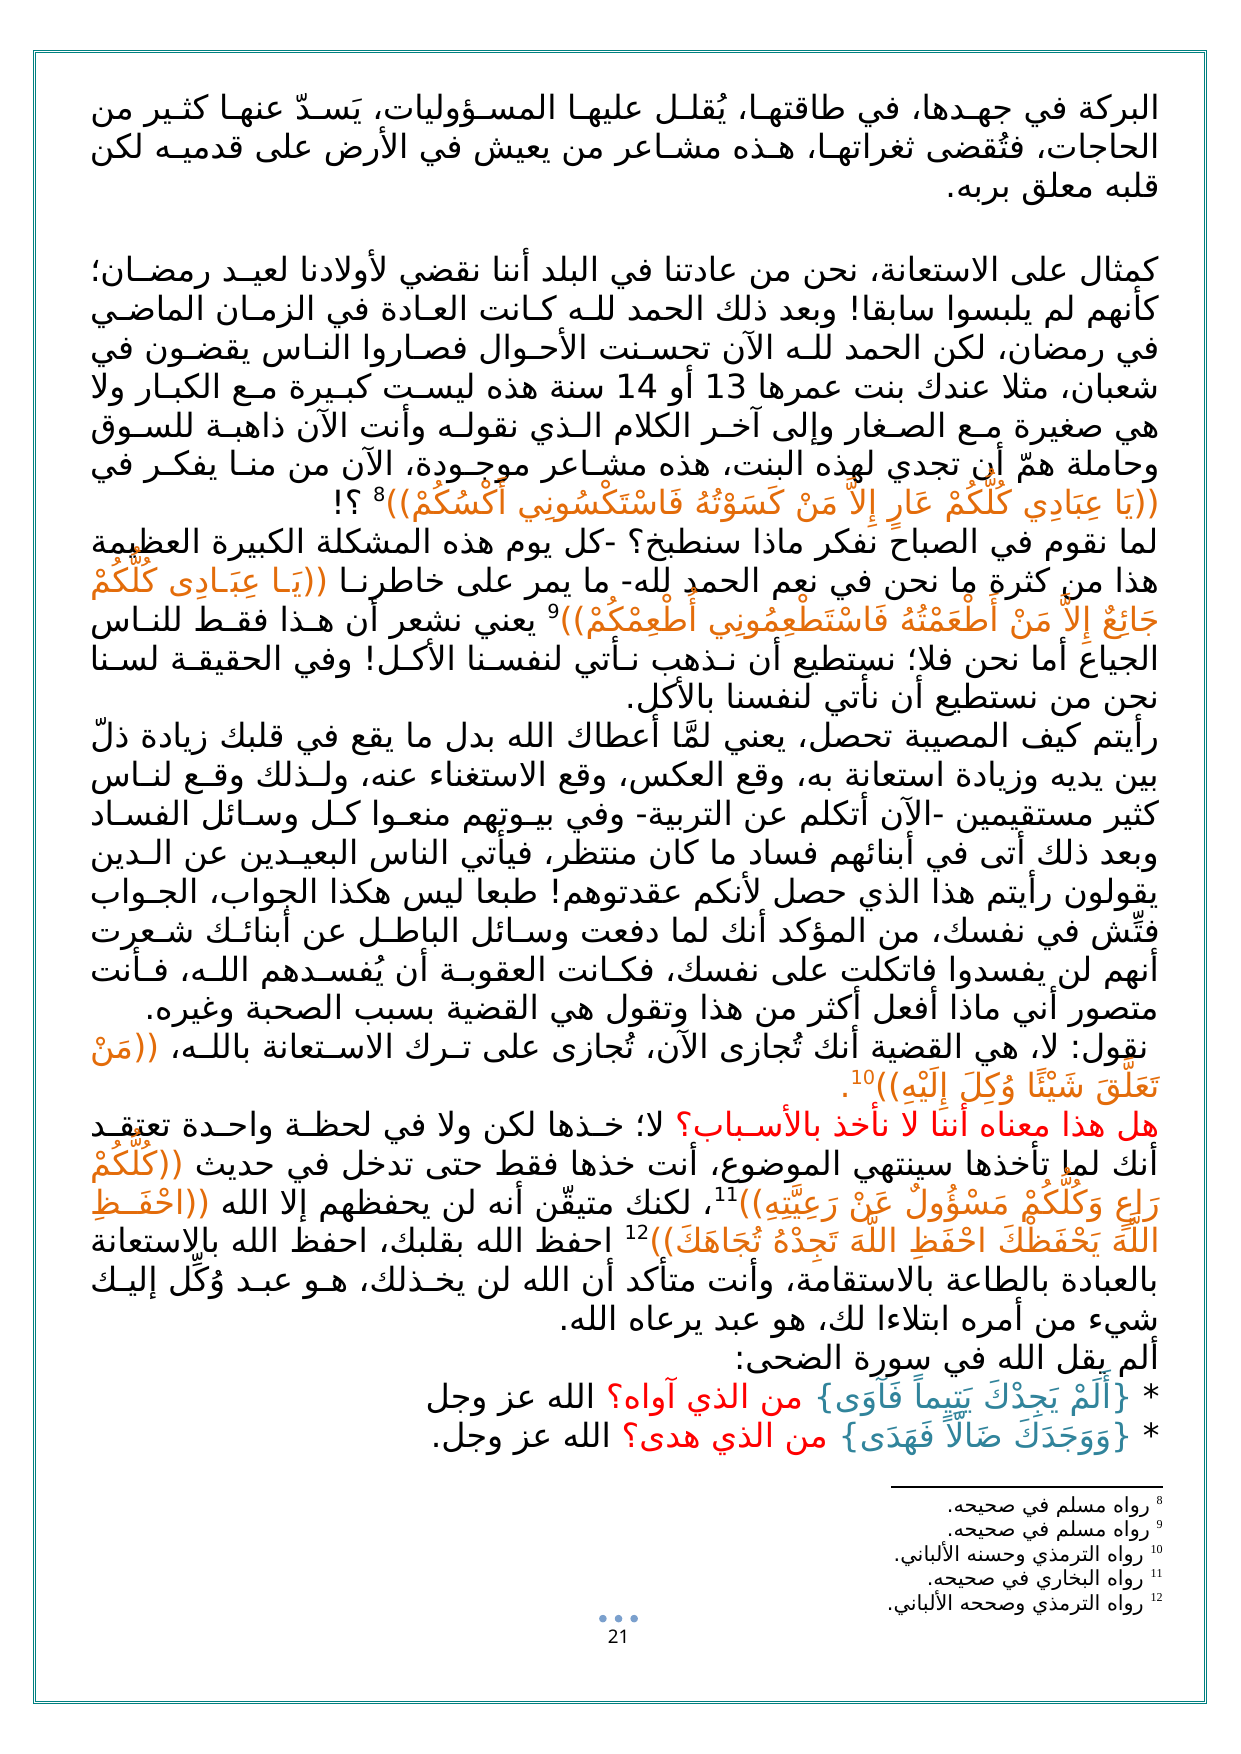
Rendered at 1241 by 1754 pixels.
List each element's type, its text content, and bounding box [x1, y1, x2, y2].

text رأيتم كيف المصيبة تحصل، يعني لمَّا أعطاك الله بدل ما يقع في قلبك زيادة ذلّ بين يديه وزيادة استعانة به، وقع العكس، وقع الاستغناء عنه، ولذلك وقع لناس كثير مستقيمين -الآن أتكلم عن التربية- وفي بيوتهم منعوا كل وسائل الفساد وبعد ذلك أتى في أبنائهم فساد ما كان منتظر، فيأتي الناس البعيدين عن الدين يقولون رأيتم هذا الذي حصل لأنكم عقدتوهم! طبعا ليس هكذا الجواب، الجواب فتِّش في نفسك، من المؤكد أنك لما دفعت وسائل الباطل عن أبنائك شعرت أنهم لن يفسدوا فاتكلت على نفسك، فكانت العقوبة أن يُفسدهم الله، فأنت متصور أني ماذا أفعل أكثر من هذا وتقول هي القضية بسبب الصحبة وغيره. [90, 717, 1159, 1028]
text * {وَوَجَدَكَ ضَالّاً فَهَدَى} من الذي هدى؟ الله عز وجل. [90, 1416, 1159, 1455]
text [90, 89, 1159, 205]
text ألم يقل الله في سورة الضحى: [90, 1338, 1159, 1377]
text نقول: لا، هي القضية أنك تُجازى الآن، تُجازى على ترك الاستعانة بالله، ((مَنْ تَعَلَّقَ شَيْئًا وُكِلَ إِلَيْهِ)). [90, 1028, 1159, 1105]
text هل هذا معناه أننا لا نأخذ بالأسباب؟ لا؛ خذها لكن ولا في لحظة واحدة تعتقد أنك لما تأخذها سينتهي الموضوع، أنت خذها فقط حتى تدخل في حديث ((كُلُّكُمْ رَاعٍ وَكُلُّكُمْ مَسْؤُولٌ عَنْ رَعِيَّتِهِ))، لكنك متيقّن أنه لن يحفظهم إلا الله ((احْفَظِ اللَّهَ يَحْفَظْكَ احْفَظِ اللَّهَ تَجِدْهُ تُجَاهَكَ)) احفظ الله بقلبك، احفظ الله بالاستعانة بالعبادة بالطاعة بالاستقامة، وأنت متأكد أن الله لن يخذلك، هو عبد وُكِّل إليك شيء من أمره ابتلاءا لك، هو عبد يرعاه الله. [90, 1105, 1159, 1338]
text * {أَلَمْ يَجِدْكَ يَتِيماً فَآوَى} من الذي آواه؟ الله عز وجل [90, 1377, 1159, 1416]
text لما نقوم في الصباح نفكر ماذا سنطبخ؟ -كل يوم هذه المشكلة الكبيرة العظيمة هذا من كثرة ما نحن في نعم الحمد لله- ما يمر على خاطرنا ((يَا عِبَادِى كُلُّكُمْ جَائِعٌ إِلاَّ مَنْ أَطْعَمْتُهُ فَاسْتَطْعِمُونِي أُطْعِمْكُمْ)) يعني نشعر أن هذا فقط للناس الجياع أما نحن فلا؛ نستطيع أن نذهب نأتي لنفسنا الأكل! وفي الحقيقة لسنا نحن من نستطيع أن نأتي لنفسنا بالأكل. [90, 523, 1159, 717]
text كمثال على الاستعانة، نحن من عادتنا في البلد أننا نقضي لأولادنا لعيد رمضان؛ كأنهم لم يلبسوا سابقا! وبعد ذلك الحمد لله كانت العادة في الزمان الماضي في رمضان، لكن الحمد لله الآن تحسنت الأحوال فصاروا الناس يقضون في شعبان، مثلا عندك بنت عمرها 13 أو 14 سنة هذه ليست كبيرة مع الكبار ولا هي صغيرة مع الصغار وإلى آخر الكلام الذي نقوله وأنت الآن ذاهبة للسوق وحاملة همّ أن تجدي لهذه البنت، هذه مشاعر موجودة، الآن من منا يفكر في ((يَا عِبَادِي كُلُّكُمْ عَارٍ إِلاَّ مَنْ كَسَوْتُهُ فَاسْتَكْسُونِي أَكْسُكُمْ)) ؟! [90, 251, 1159, 523]
